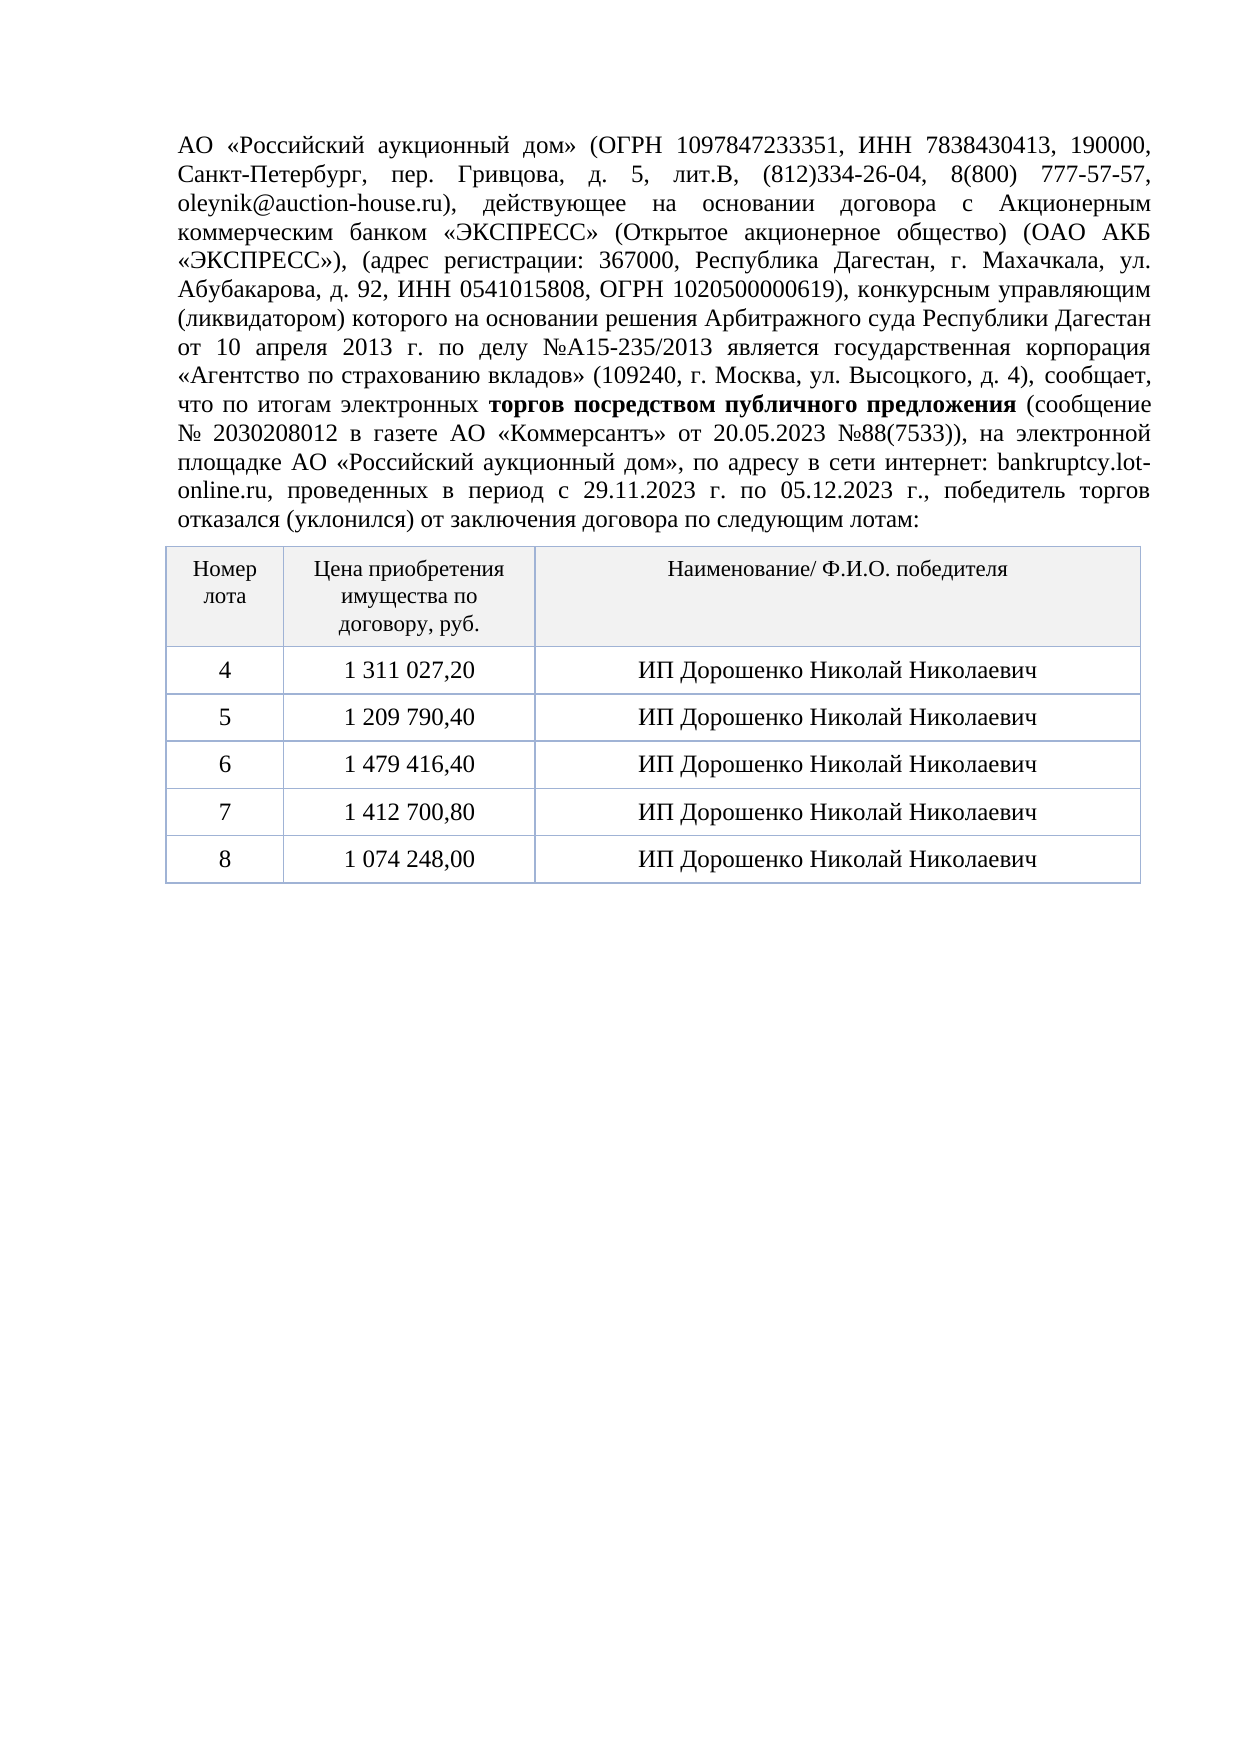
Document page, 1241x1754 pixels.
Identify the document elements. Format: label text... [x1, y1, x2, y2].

table_cell ИП Дорошенко Николай Николаевич [536, 789, 1140, 835]
table_cell 1 074 248,00 [284, 836, 534, 882]
table_cell ИП Дорошенко Николай Николаевич [536, 647, 1140, 693]
table_cell 8 [167, 836, 283, 882]
table_cell 1 311 027,20 [284, 647, 534, 693]
table_cell ИП Дорошенко Николай Николаевич [536, 836, 1140, 882]
table_cell 5 [167, 695, 283, 740]
table_cell 1 479 416,40 [284, 742, 534, 787]
table_header Цена приобретения имущества по договору, руб. [284, 547, 534, 646]
table_cell 4 [167, 647, 283, 693]
table_cell 6 [167, 742, 283, 787]
table_header Номер лота [167, 547, 283, 646]
table_cell ИП Дорошенко Николай Николаевич [536, 742, 1140, 787]
table_header Наименование/ Ф.И.О. победителя [536, 547, 1140, 646]
table_cell 1 209 790,40 [284, 695, 534, 740]
table_cell 1 412 700,80 [284, 789, 534, 835]
table_cell 7 [167, 789, 283, 835]
table_cell ИП Дорошенко Николай Николаевич [536, 695, 1140, 740]
text АО «Российский аукционный дом» (ОГРН 1097847233351, ИНН 7838430413, 190000, Санкт-Петербург, пер. Гривцова, д. 5, лит.В, (812)334-26-04, 8(800) 777-57-57, oleynik@auction-house.ru), действующее на основании договора с Акционерным коммерческим банком «ЭКСПРЕСС» (Открытое акционерное общество) (ОАО АКБ «ЭКСПРЕСС»), (адрес регистрации: 367000, Республика Дагестан, г. Махачкала, ул. Абубакарова, д. 92, ИНН 0541015808, ОГРН 1020500000619), конкурсным управляющим (ликвидатором) которого на основании решения Арбитражного суда Республики Дагестан от 10 апреля 2013 г. по делу №А15-235/2013 является государственная корпорация «Агентство по страхованию вкладов» (109240, г. Москва, ул. Высоцкого, д. 4), сообщает, что по итогам электронных торгов посредством публичного предложения (сообщение № 2030208012 в газете АО «Коммерсантъ» от 20.05.2023 №88(7533)), на электронной площадке АО «Российский аукционный дом», по адресу в сети интернет: bankruptcy.lot-online.ru, проведенных в период с 29.11.2023 г. по 05.12.2023 г., победитель торгов отказался (уклонился) от заключения договора по следующим лотам: [177, 131, 1152, 533]
